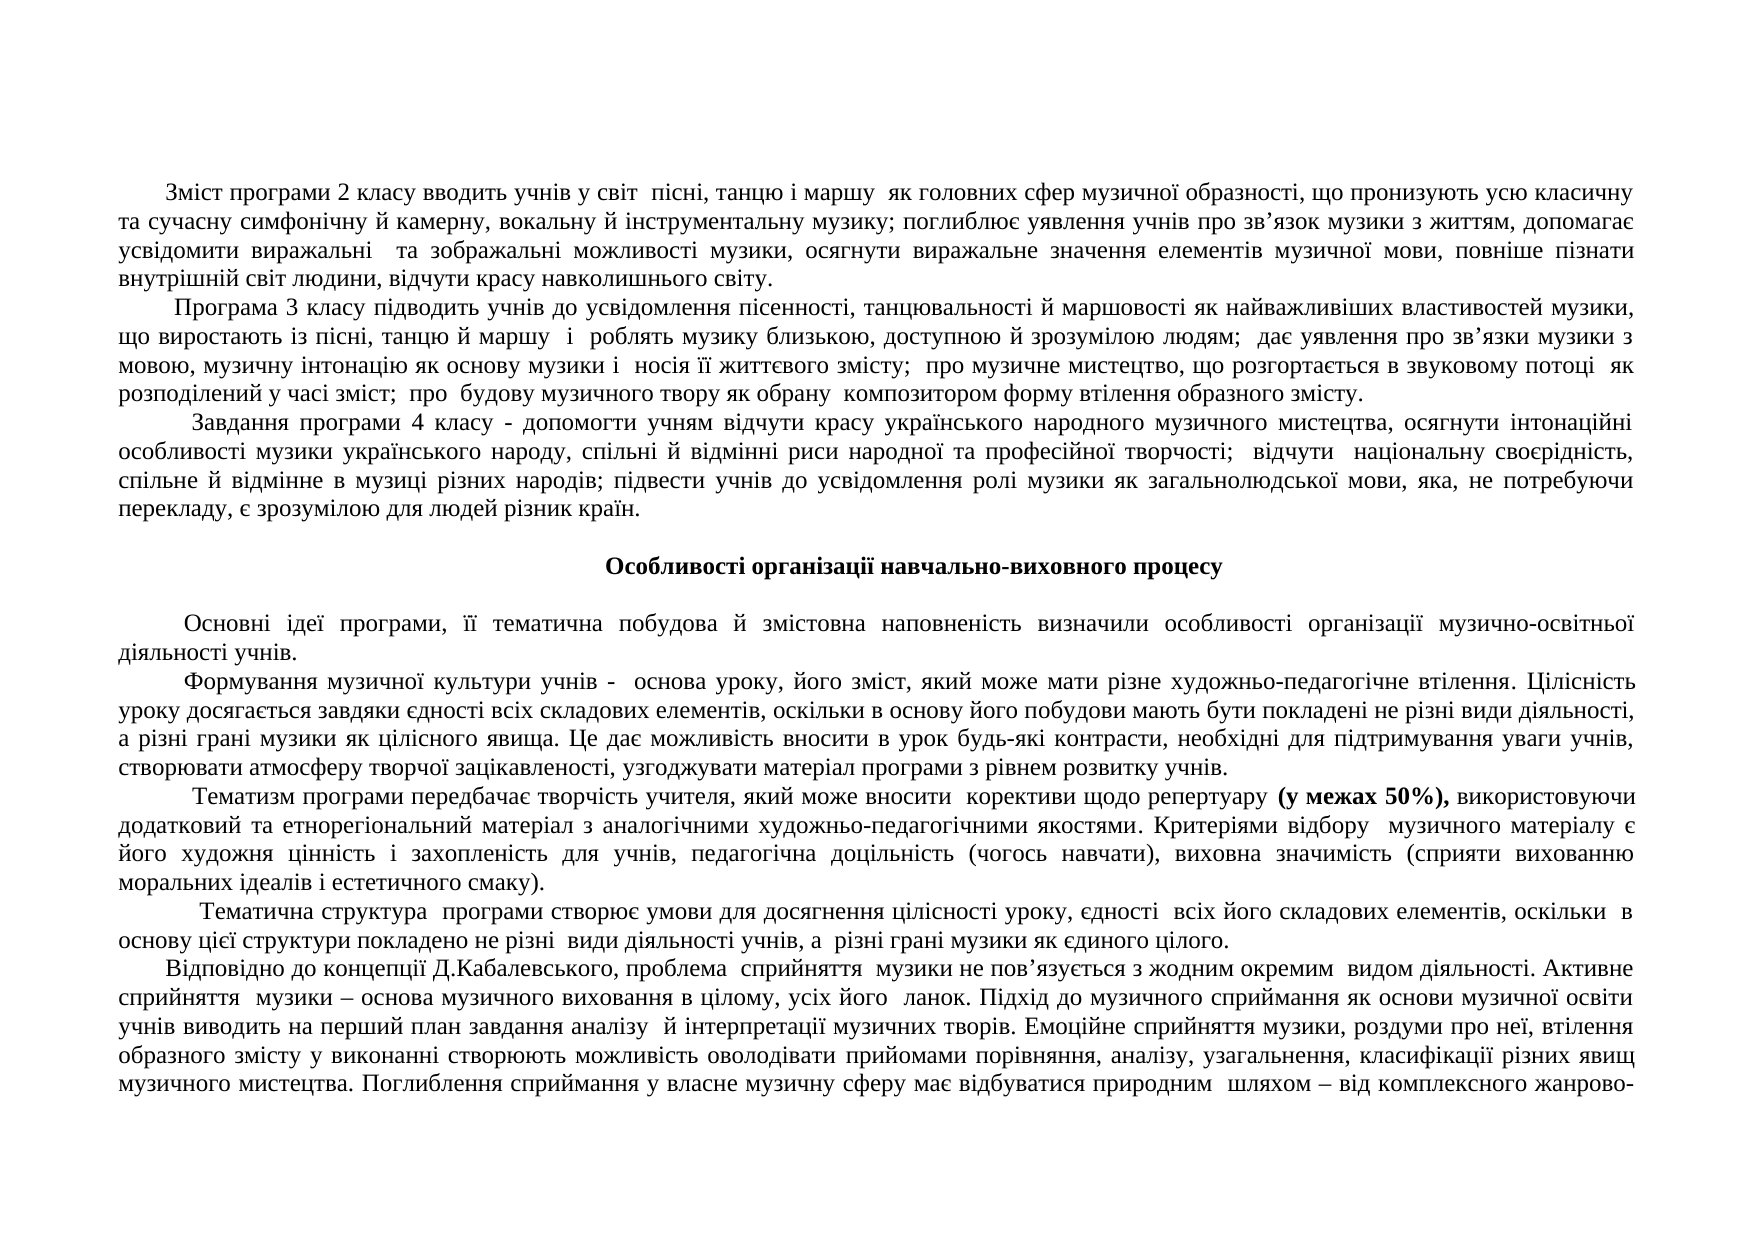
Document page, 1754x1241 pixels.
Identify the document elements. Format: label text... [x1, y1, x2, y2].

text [118, 953, 1636, 1097]
text Основні ідеї програми, її тематична побудова й змістовна наповненість визначили особливості організації музично-освітньої діяльності учнів. [118, 608, 1636, 666]
text Формування музичної культури учнів - основа уроку, його зміст, який може мати різне художньо-педагогічне втілення. Цілісність уроку досягається завдяки єдності всіх складових елементів, оскільки в основу його побудови мають бути покладені не різні види діяльності, а різні грані музики як цілісного явища. Це дає можливість вносити в урок будь-які контрасти, необхідні для підтримування уваги учнів, створювати атмосферу творчої зацікавленості, узгоджувати матеріал програми з рівнем розвитку учнів. [118, 666, 1636, 781]
text Особливості організації навчально-виховного процесу [118, 551, 1636, 580]
text Завдання програми 4 класу - допомогти учням відчути красу українського народного музичного мистецтва, осягнути інтонаційні особливості музики українського народу, спільні й відмінні риси народної та професійної творчості; відчути національну своєрідність, спільне й відмінне в музиці різних народів; підвести учнів до усвідомлення ролі музики як загальнолюдської мови, яка, не потребуючи перекладу, є зрозумілою для людей різник країн. [118, 407, 1636, 522]
text Тематична структура програми створює умови для досягнення цілісності уроку, єдності всіх його складових елементів, оскільки в основу цієї структури покладено не різні види діяльності учнів, а різні грані музики як єдиного цілого. [118, 896, 1636, 953]
text Тематизм програми передбачає творчість учителя, який може вносити корективи щодо репертуару (у межах 50%), використовуючи додатковий та етнорегіональний матеріал з аналогічними художньо-педагогічними якостями. Критеріями відбору музичного матеріалу є його художня цінність і захопленість для учнів, педагогічна доцільність (чогось навчати), виховна значимість (сприяти вихованню моральних ідеалів і естетичного смаку). [118, 781, 1636, 896]
text Зміст програми 2 класу вводить учнів у світ пісні, танцю і маршу як головних сфер музичної образності, що пронизують усю класичну та сучасну симфонічну й камерну, вокальну й інструментальну музику; поглиблює уявлення учнів про зв’язок музики з життям, допомагає усвідомити виражальні та зображальні можливості музики, осягнути виражальне значення елементів музичної мови, повніше пізнати внутрішній світ людини, відчути красу навколишнього світу. [118, 177, 1636, 292]
text Програма 3 класу підводить учнів до усвідомлення пісенності, танцювальності й маршовості як найважливіших властивостей музики, що виростають із пісні, танцю й маршу і роблять музику близькою, доступною й зрозумілою людям; дає уявлення про зв’язки музики з мовою, музичну інтонацію як основу музики і носія її життєвого змісту; про музичне мистецтво, що розгортається в звуковому потоці як розподілений у часі зміст; про будову музичного твору як обрану композитором форму втілення образного змісту. [118, 292, 1636, 407]
